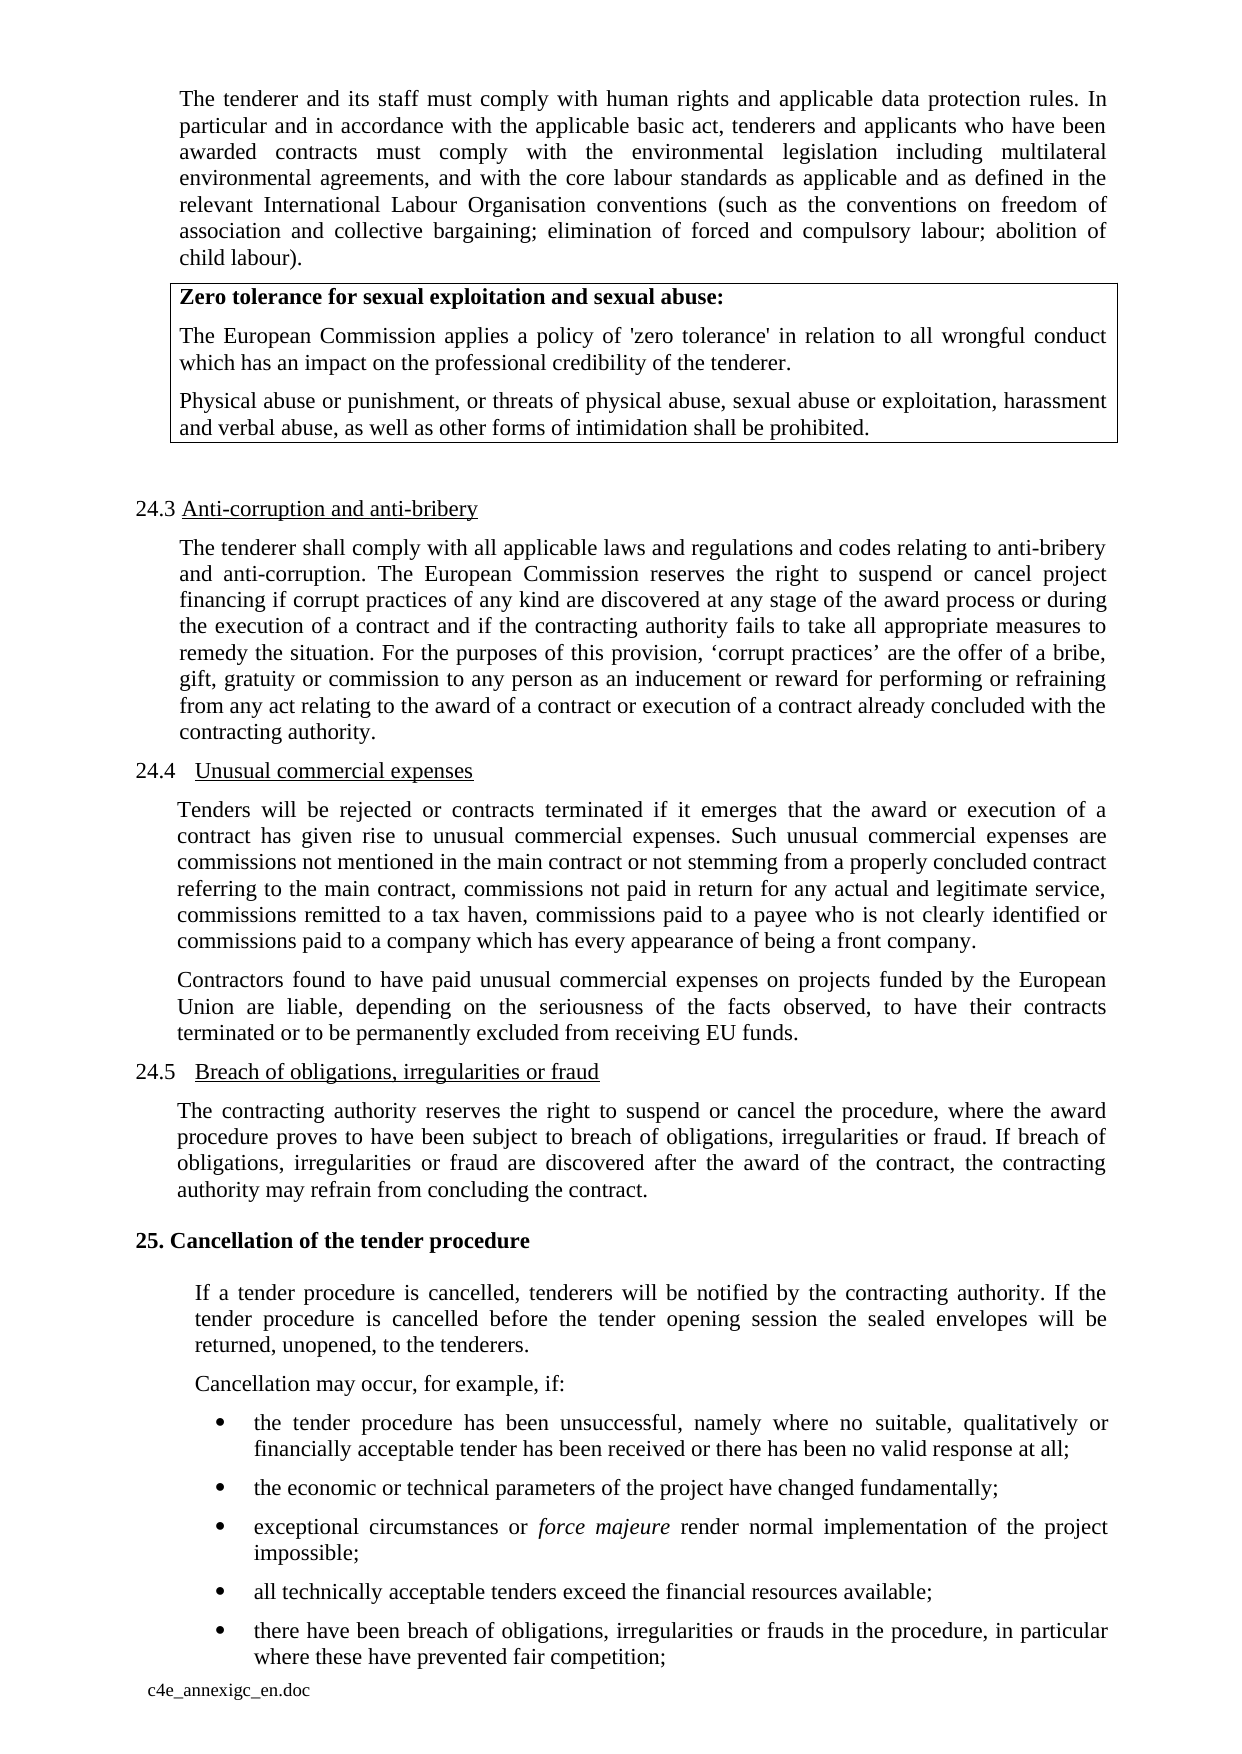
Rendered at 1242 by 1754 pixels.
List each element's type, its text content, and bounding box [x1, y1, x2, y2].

text Contractors found to have paid unusual commercial expenses on projects funded by the European Union are liable, depending on the seriousness of the facts observed, to have their contracts terminated or to be permanently excluded from receiving EU funds. [177, 966, 1108, 1045]
list all technically acceptable tenders exceed the financial resources available; [216, 1578, 1108, 1604]
text If a tender procedure is cancelled, tenderers will be notified by the contracting authority. If the tender procedure is cancelled before the tender opening session the sealed envelopes will be returned, unopened, to the tenderers. [194, 1278, 1108, 1358]
text Tenders will be rejected or contracts terminated if it emerges that the award or execution of a contract has given rise to unusual commercial expenses. Such unusual commercial expenses are commissions not mentioned in the main contract or not stemming from a properly concluded contract referring to the main contract, commissions not paid in return for any actual and legitimate service, commissions remitted to a tax haven, commissions paid to a payee who is not clearly identified or commissions paid to a company which has every appearance of being a front company. [177, 796, 1108, 954]
text 24.3 Anti-corruption and anti-bribery [135, 495, 1108, 521]
text 24.5 Breach of obligations, irregularities or fraud [135, 1058, 1108, 1084]
text The tenderer and its staff must comply with human rights and applicable data protection rules. In particular and in accordance with the applicable basic act, tenderers and applicants who have been awarded contracts must comply with the environmental legislation including multilateral environmental agreements, and with the core labour standards as applicable and as defined in the relevant International Labour Organisation conventions (such as the conventions on freedom of association and collective bargaining; elimination of forced and compulsory labour; abolition of child labour). [179, 85, 1108, 270]
text 24.4 Unusual commercial expenses [135, 757, 1108, 783]
list the tender procedure has been unsuccessful, namely where no suitable, qualitatively or financially acceptable tender has been received or there has been no valid response at all; [216, 1409, 1108, 1462]
list exceptional circumstances or force majeure render normal implementation of the project impossible; [216, 1513, 1108, 1566]
list the economic or technical parameters of the project have changed fundamentally; [216, 1474, 1108, 1501]
subtitle 25. Cancellation of the tender procedure [135, 1227, 1108, 1253]
text The tenderer shall comply with all applicable laws and regulations and codes relating to anti-bribery and anti-corruption. The European Commission reserves the right to suspend or cancel project financing if corrupt practices of any kind are discovered at any stage of the award process or during the execution of a contract and if the contracting authority fails to take all appropriate measures to remedy the situation. For the purposes of this provision, ‘corrupt practices’ are the offer of a bribe, gift, gratuity or commission to any person as an inducement or reward for performing or refraining from any act relating to the award of a contract or execution of a contract already concluded with the contracting authority. [179, 533, 1108, 744]
list there have been breach of obligations, irregularities or frauds in the procedure, in particular where these have prevented fair competition; [216, 1617, 1108, 1670]
text The European Commission applies a policy of 'zero tolerance' in relation to all wrongful conduct which has an impact on the professional credibility of the tenderer. [171, 321, 1117, 375]
text Zero tolerance for sexual exploitation and sexual abuse: [171, 284, 1117, 310]
text Cancellation may occur, for example, if: [194, 1370, 1108, 1396]
text Physical abuse or punishment, or threats of physical abuse, sexual abuse or exploitation, harassment and verbal abuse, as well as other forms of intimidation shall be prohibited. [171, 386, 1117, 442]
text The contracting authority reserves the right to suspend or cancel the procedure, where the award procedure proves to have been subject to breach of obligations, irregularities or fraud. If breach of obligations, irregularities or fraud are discovered after the award of the contract, the contracting authority may refrain from concluding the contract. [177, 1097, 1108, 1202]
